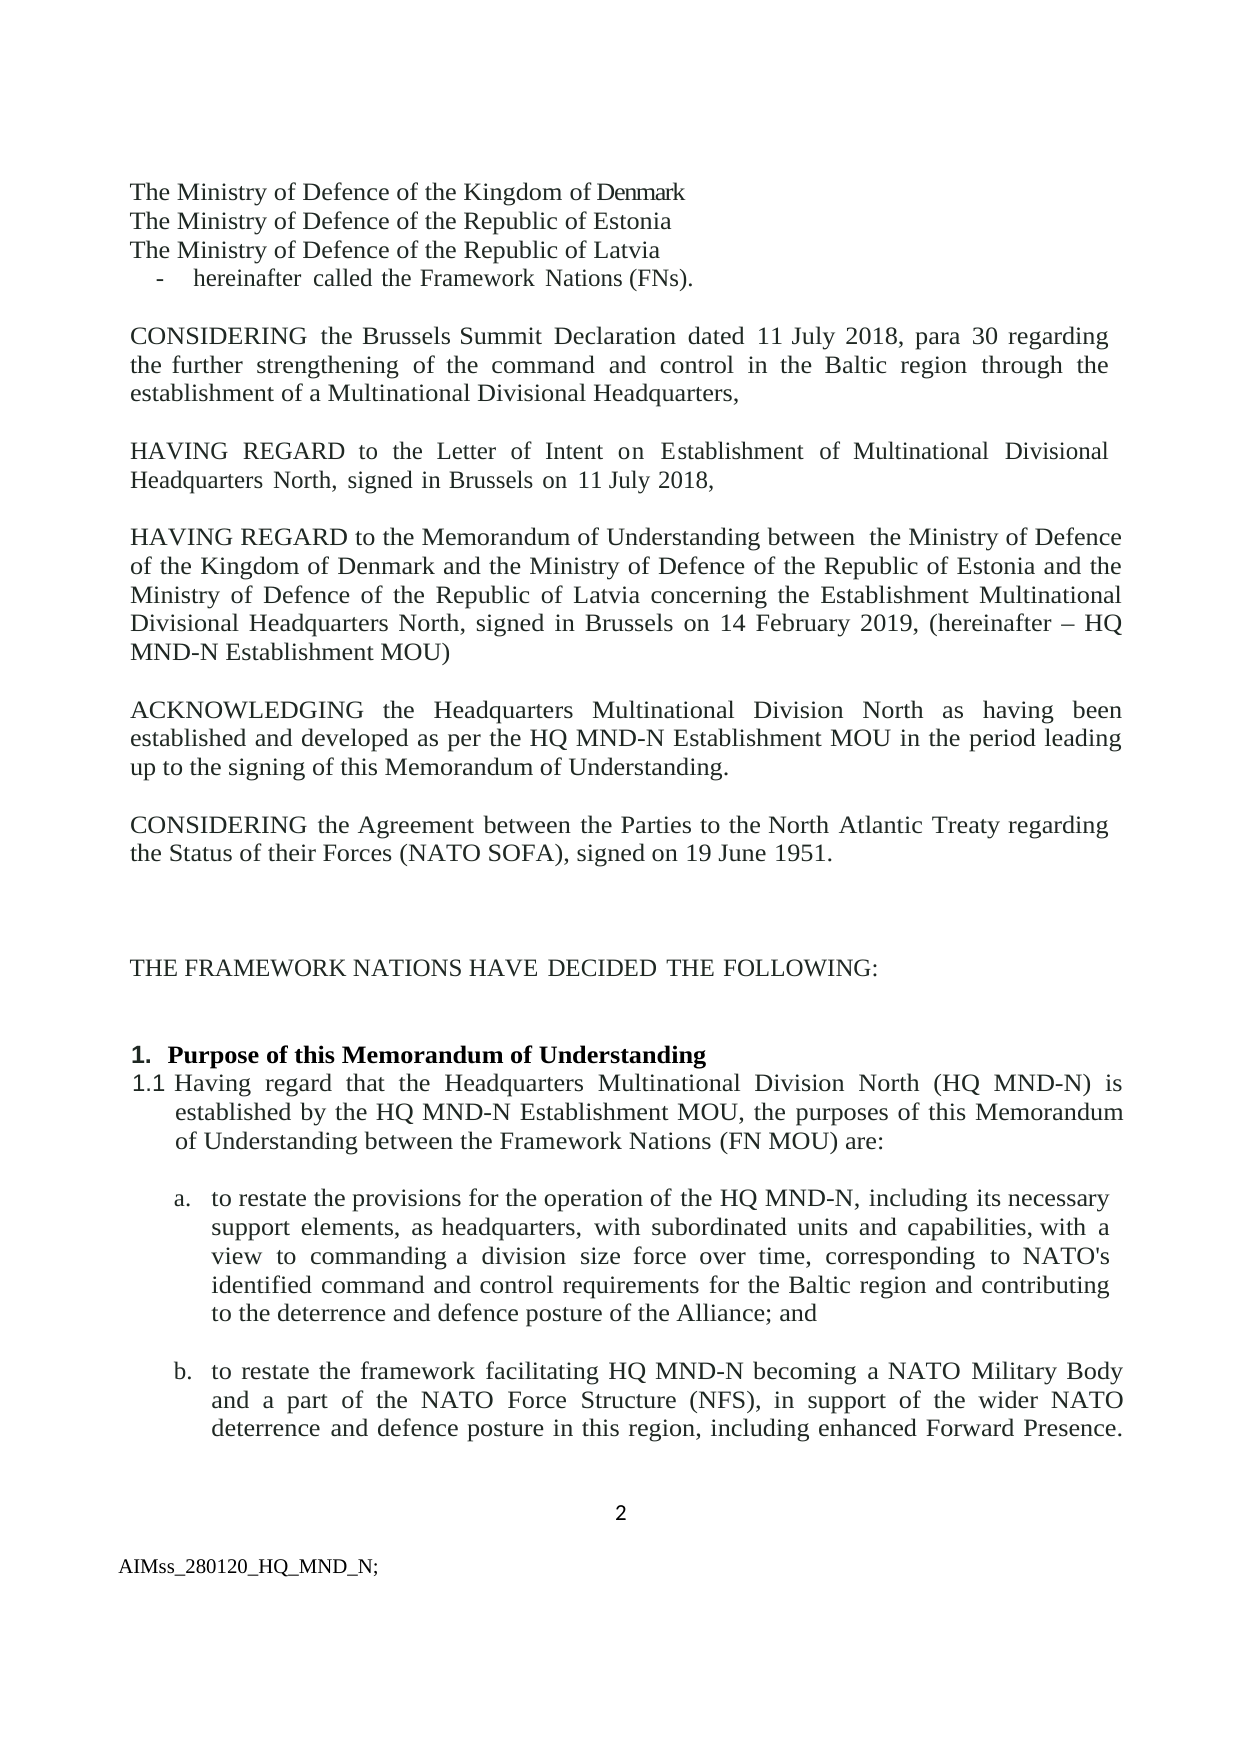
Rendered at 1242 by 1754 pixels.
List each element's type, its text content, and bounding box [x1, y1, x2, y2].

text The Ministry of Defence of the Republic of Latvia [129, 235, 711, 263]
text HAVING REGARD to the Letter of Intent on Establishment of Multinational Divisional Headquarters North, signed in Brussels on 11 July 2018, [130, 436, 1109, 493]
text HAVING REGARD to the Memorandum of Understanding between the Ministry of Defence of the Kingdom of Denmark and the Ministry of Defence of the Republic of Estonia and the Ministry of Defence of the Republic of Latvia concerning the Establishment Multinational Divisional Headquarters North, signed in Brussels on 14 February 2019, (hereinafter – HQ MND-N Establishment MOU) [130, 522, 1123, 666]
text The Ministry of Defence of the Republic of Estonia [129, 206, 711, 235]
text CONSIDERING the Brussels Summit Declaration dated 11 July 2018, para 30 regarding the further strengthening of the command and control in the Baltic region through the establishment of a Multinational Divisional Headquarters, [130, 321, 1109, 407]
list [174, 1356, 1123, 1442]
list to restate the provisions for the operation of the HQ MND-N, including its necessary support elements, as headquarters, with subordinated units and capabilities, with a view to commanding a division size force over time, corresponding to NATO's identified command and control requirements for the Baltic region and contributing to the deterrence and defence posture of the Alliance; and [174, 1183, 1110, 1327]
subtitle Purpose of this Memorandum of Understanding [131, 1040, 1123, 1068]
text CONSIDERING the Agreement between the Parties to the North Atlantic Treaty regarding the Status of their Forces (NATO SOFA), signed on 19 June 1951. [130, 810, 1109, 867]
text THE FRAMEWORK NATIONS HAVE DECIDED THE FOLLOWING: [129, 953, 1123, 982]
list Having regard that the Headquarters Multinational Division North (HQ MND-N) is established by the HQ MND-N Establishment MOU, the purposes of this Memorandum of Understanding between the Framework Nations (FN MOU) are: [132, 1068, 1123, 1155]
text ACKNOWLEDGING the Headquarters Multinational Division North as having been established and developed as per the HQ MND-N Establishment MOU in the period leading up to the signing of this Memorandum of Understanding. [130, 695, 1123, 781]
text The Ministry of Defence of the Kingdom of Denmark [129, 177, 711, 206]
list hereinafter called the Framework Nations (FNs). [156, 263, 1123, 292]
